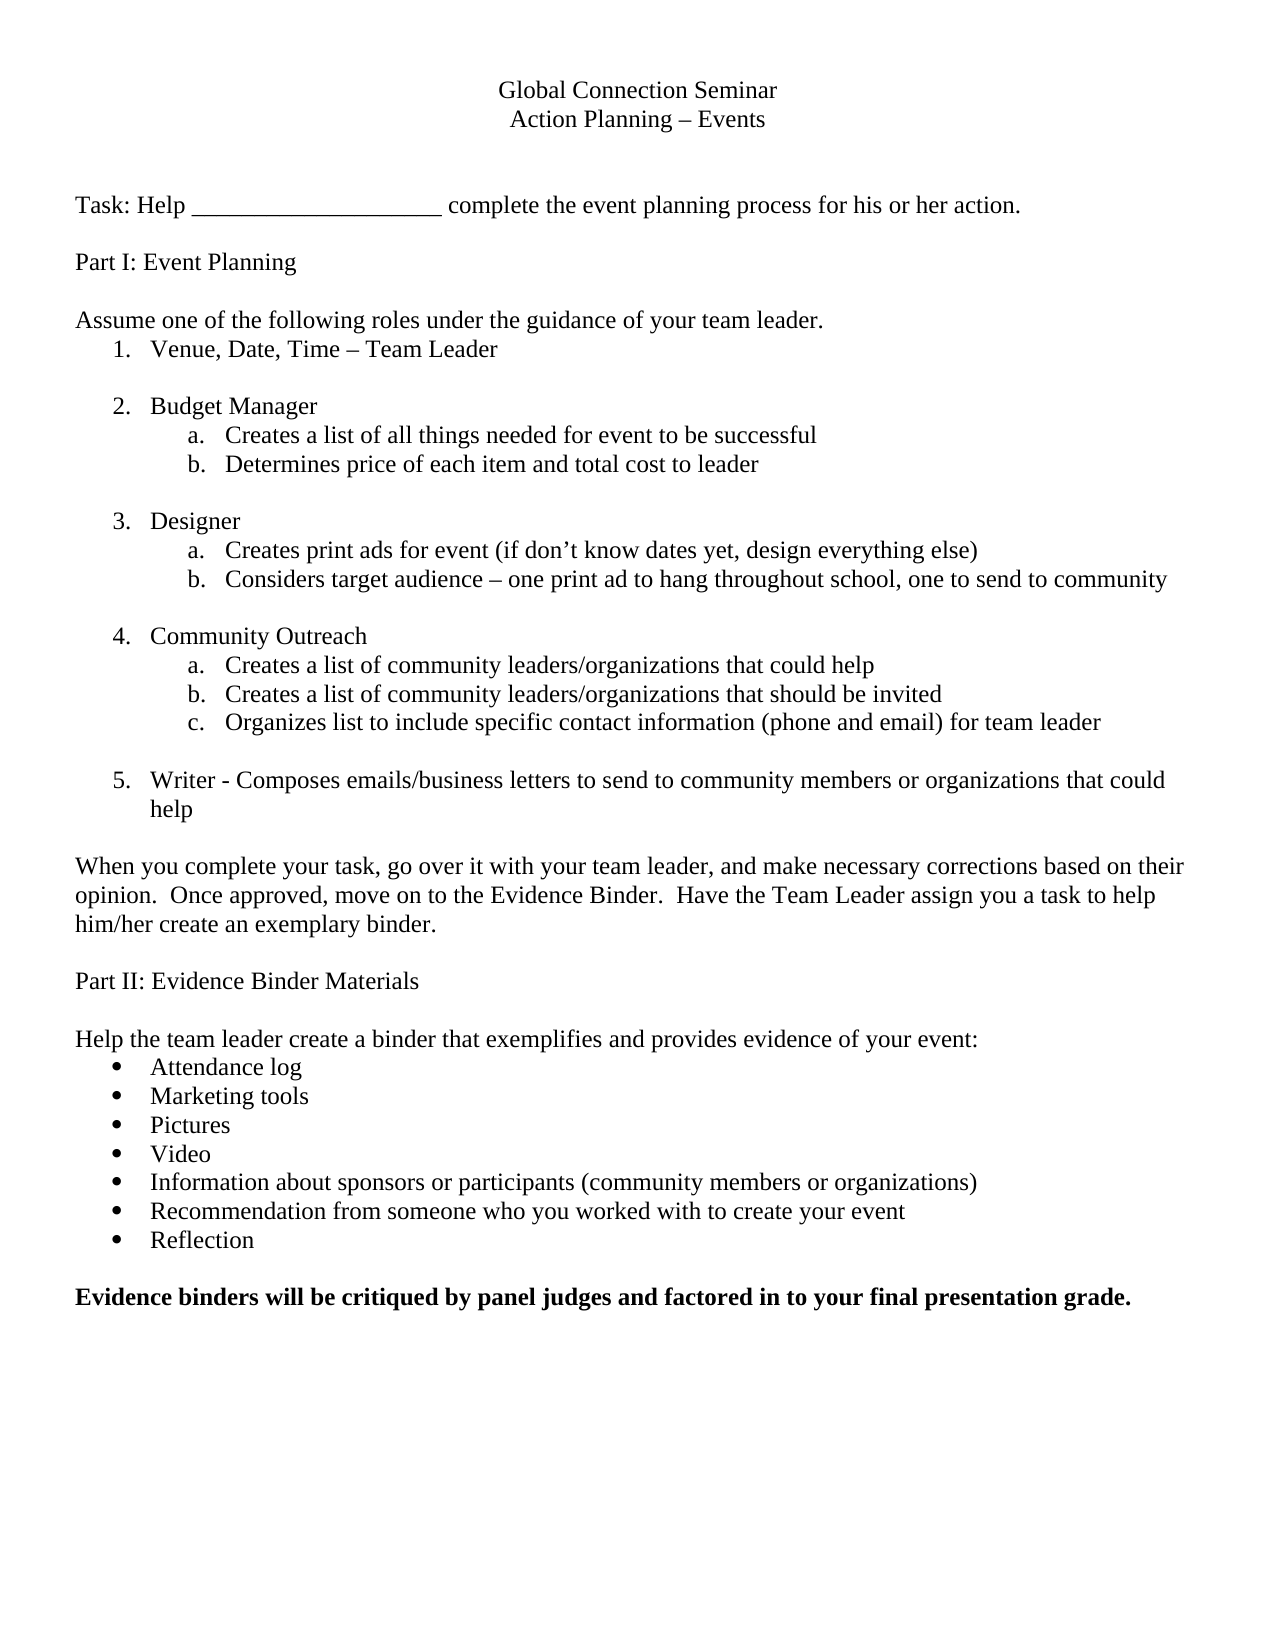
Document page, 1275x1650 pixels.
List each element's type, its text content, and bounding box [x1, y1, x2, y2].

list Part II: Evidence Binder Materials [75, 966, 1200, 995]
list Venue, Date, Time – Team Leader [112, 334, 1200, 362]
list Help the team leader create a binder that exemplifies and provides evidence of your event: [75, 1024, 1200, 1052]
text Action Planning – Events [75, 104, 1200, 132]
list Marketing tools [112, 1081, 1200, 1110]
list Recommendation from someone who you worked with to create your event [112, 1196, 1200, 1225]
list Video [112, 1139, 1200, 1167]
list Considers target audience – one print ad to hang throughout school, one to send to community [187, 564, 1200, 592]
list Pictures [112, 1110, 1200, 1139]
list Budget Manager [112, 391, 1200, 420]
list Creates a list of community leaders/organizations that should be invited [187, 679, 1200, 707]
list Creates a list of all things needed for event to be successful [187, 420, 1200, 449]
text Task: Help ____________________ complete the event planning process for his or her action. [75, 190, 1200, 219]
list Creates a list of community leaders/organizations that could help [187, 650, 1200, 679]
list Organizes list to include specific contact information (phone and email) for team leader [187, 707, 1200, 736]
list Determines price of each item and total cost to leader [187, 449, 1200, 477]
list Designer [112, 506, 1200, 535]
text Global Connection Seminar [75, 75, 1200, 104]
list Attendance log [112, 1052, 1200, 1081]
text Evidence binders will be critiqued by panel judges and factored in to your final presentation grade. [75, 1282, 1200, 1311]
list Writer - Composes emails/business letters to send to community members or organizations that could help [112, 765, 1200, 822]
list Reflection [112, 1225, 1200, 1254]
text Part I: Event Planning [75, 247, 1200, 276]
list Community Outreach [112, 621, 1200, 650]
list Creates print ads for event (if don’t know dates yet, design everything else) [187, 535, 1200, 564]
text Assume one of the following roles under the guidance of your team leader. [75, 305, 1200, 334]
list Information about sponsors or participants (community members or organizations) [112, 1167, 1200, 1196]
list When you complete your task, go over it with your team leader, and make necessary corrections based on their opinion. Once approved, move on to the Evidence Binder. Have the Team Leader assign you a task to help him/her create an exemplary binder. [75, 851, 1200, 937]
